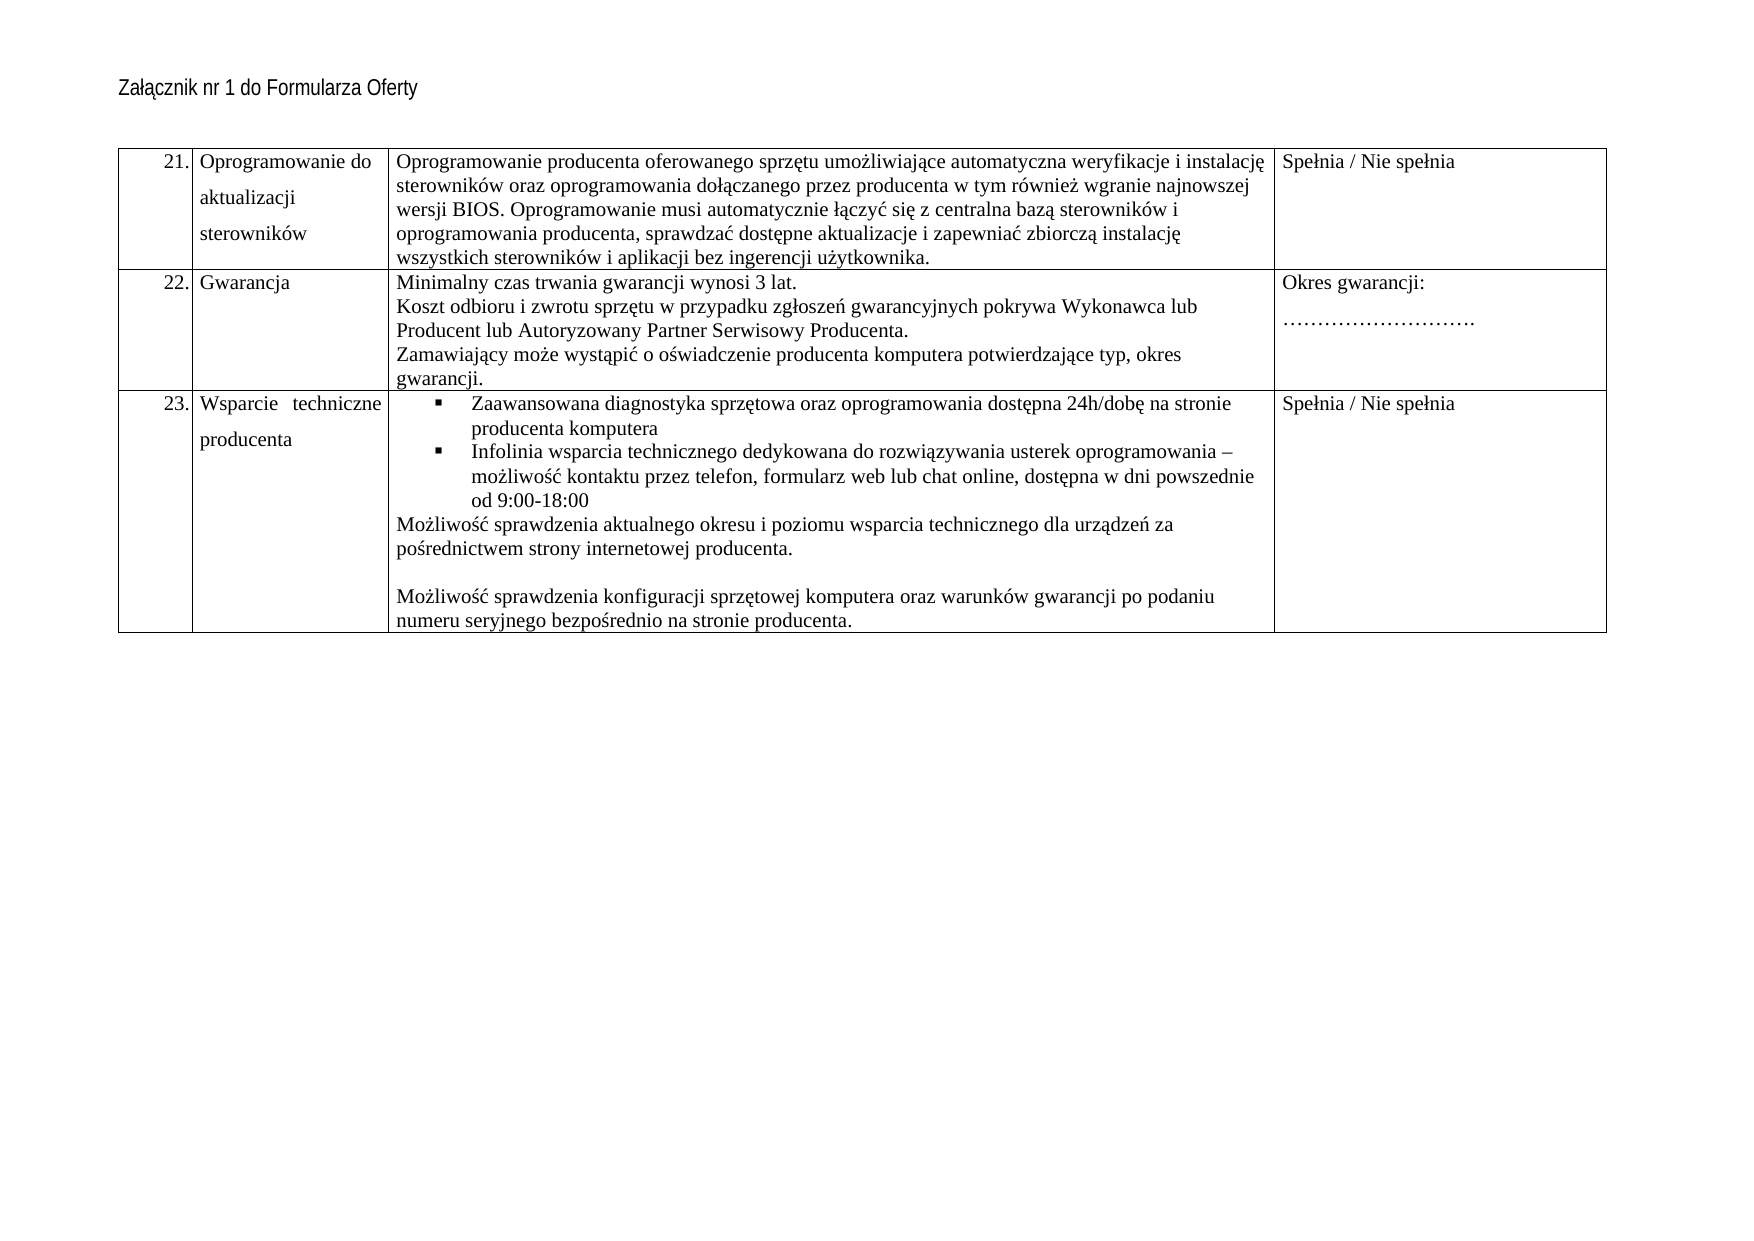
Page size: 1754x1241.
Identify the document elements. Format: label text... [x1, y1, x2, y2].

table_cell [119, 391, 192, 632]
table_cell [119, 149, 192, 269]
table_cell Okres gwarancji: ………………………. [1275, 270, 1606, 390]
table_cell Spełnia / Nie spełnia [1275, 149, 1606, 269]
table_cell Zaawansowana diagnostyka sprzętowa oraz oprogramowania dostępna 24h/dobę na stronie producenta komputera Infolinia wsparcia technicznego dedykowana do rozwiązywania usterek oprogramowania – możliwość kontaktu przez telefon, formularz web lub chat online, dostępna w dni powszednie od 9:00-18:00 Możliwość sprawdzenia aktualnego okresu i poziomu wsparcia technicznego dla urządzeń za pośrednictwem strony internetowej producenta. Możliwość sprawdzenia konfiguracji sprzętowej komputera oraz warunków gwarancji po podaniu numeru seryjnego bezpośrednio na stronie producenta. [389, 391, 1274, 632]
table_cell Gwarancja [193, 270, 388, 390]
table_cell [119, 270, 192, 390]
table_cell Oprogramowanie do aktualizacji sterowników [193, 149, 388, 269]
table_cell Oprogramowanie producenta oferowanego sprzętu umożliwiające automatyczna weryfikacje i instalację sterowników oraz oprogramowania dołączanego przez producenta w tym również wgranie najnowszej wersji BIOS. Oprogramowanie musi automatycznie łączyć się z centralna bazą sterowników i oprogramowania producenta, sprawdzać dostępne aktualizacje i zapewniać zbiorczą instalację wszystkich sterowników i aplikacji bez ingerencji użytkownika. [389, 149, 1274, 269]
table_cell Spełnia / Nie spełnia [1275, 391, 1606, 632]
table_cell Minimalny czas trwania gwarancji wynosi 3 lat. Koszt odbioru i zwrotu sprzętu w przypadku zgłoszeń gwarancyjnych pokrywa Wykonawca lub Producent lub Autoryzowany Partner Serwisowy Producenta. Zamawiający może wystąpić o oświadczenie producenta komputera potwierdzające typ, okres gwarancji. [389, 270, 1274, 390]
table_cell Wsparcie techniczne producenta [193, 391, 388, 632]
